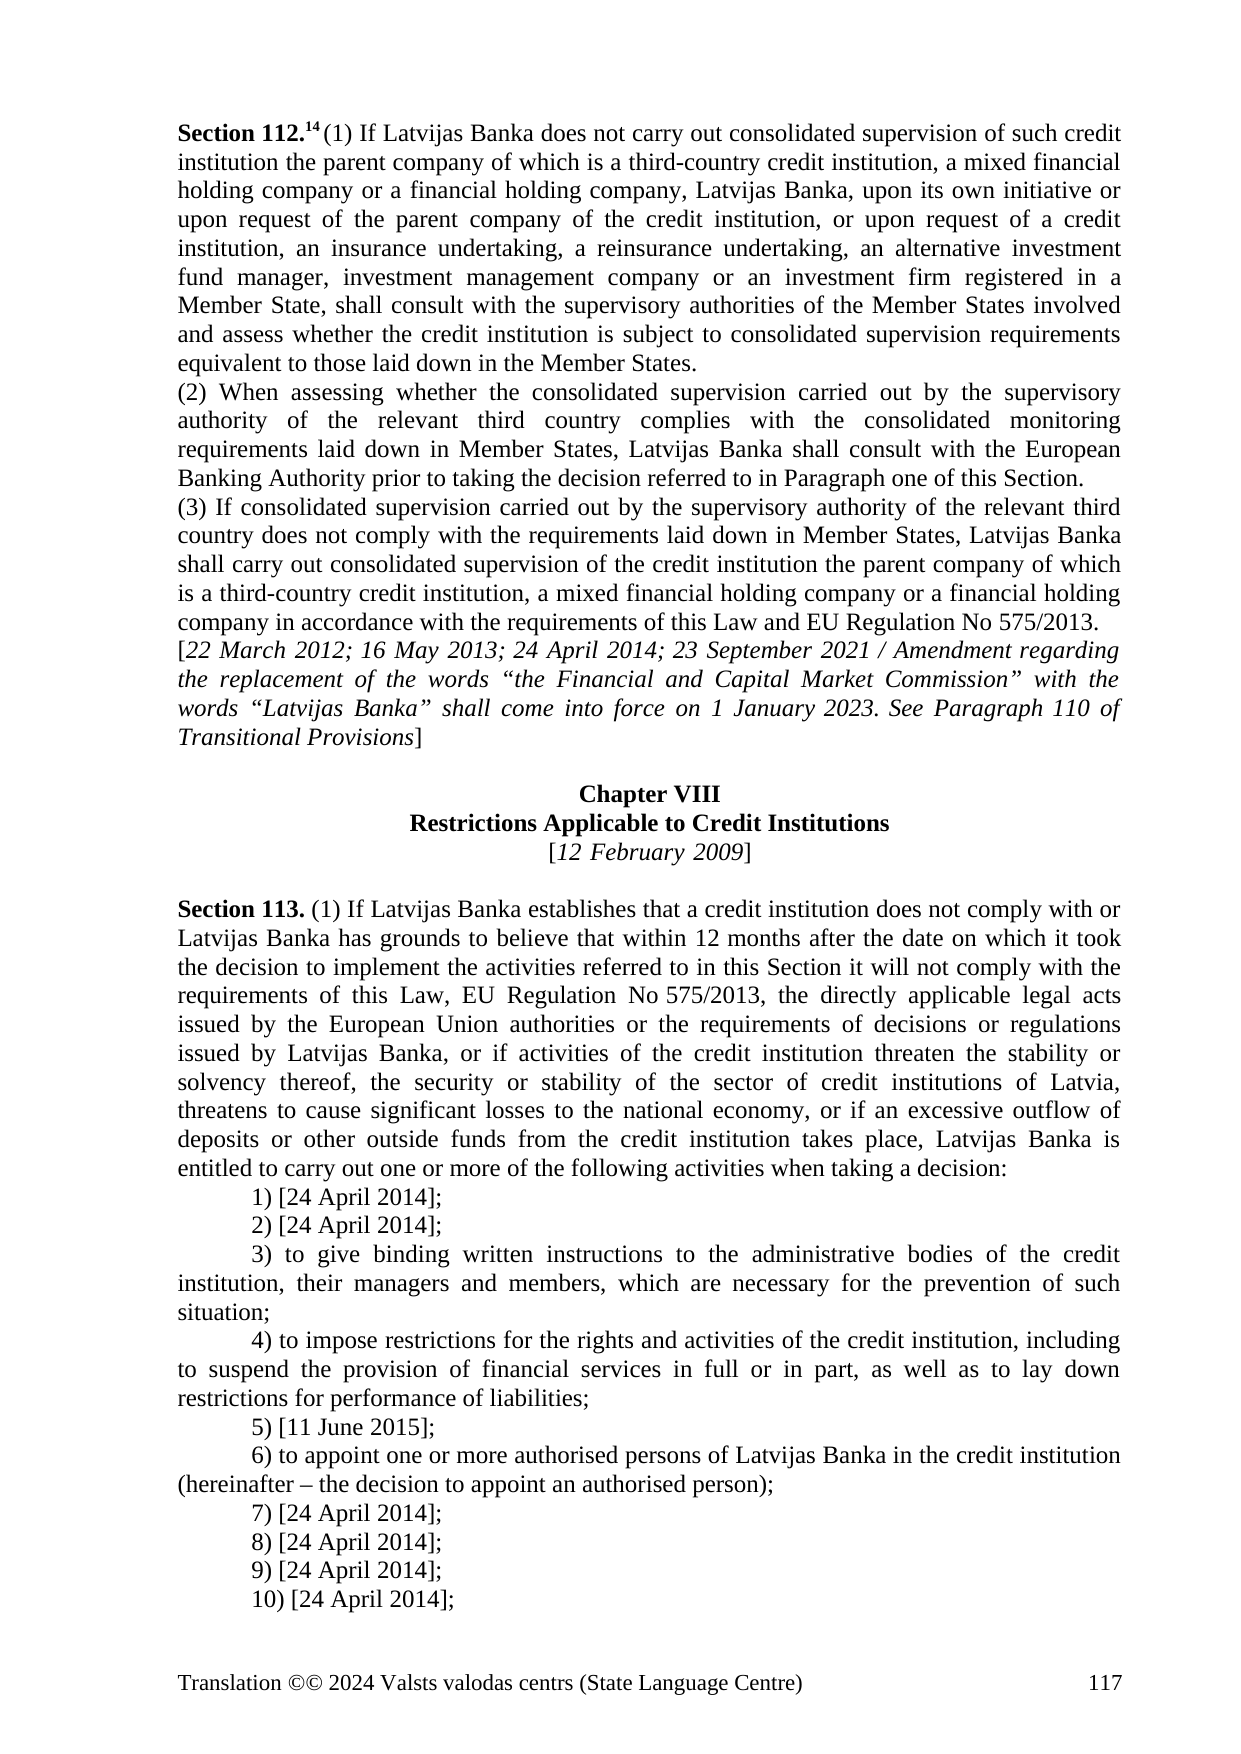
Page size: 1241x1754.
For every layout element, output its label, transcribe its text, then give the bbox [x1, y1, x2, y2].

text 7) [24 April 2014]; [177, 1498, 1122, 1527]
text Section 113. (1) If Latvijas Banka establishes that a credit institution does not comply with or Latvijas Banka has grounds to believe that within 12 months after the date on which it took the decision to implement the activities referred to in this Section it will not comply with the requirements of this Law, EU Regulation No 575/2013, the directly applicable legal acts issued by the European Union authorities or the requirements of decisions or regulations issued by Latvijas Banka, or if activities of the credit institution threaten the stability or solvency thereof, the security or stability of the sector of credit institutions of Latvia, threatens to cause significant losses to the national economy, or if an excessive outflow of deposits or other outside funds from the credit institution takes place, Latvijas Banka is entitled to carry out one or more of the following activities when taking a decision: [177, 894, 1122, 1182]
text 9) [24 April 2014]; [177, 1556, 1122, 1584]
text Chapter VIII [177, 779, 1122, 808]
text 4) to impose restrictions for the rights and activities of the credit institution, including to suspend the provision of financial services in full or in part, as well as to lay down restrictions for performance of liabilities; [177, 1326, 1122, 1412]
text 5) [11 June 2015]; [177, 1412, 1122, 1441]
text Restrictions Applicable to Credit Institutions [177, 808, 1122, 837]
text Section 112.14 (1) If Latvijas Banka does not carry out consolidated supervision of such credit institution the parent company of which is a third-country credit institution, a mixed financial holding company or a financial holding company, Latvijas Banka, upon its own initiative or upon request of the parent company of the credit institution, or upon request of a credit institution, an insurance undertaking, a reinsurance undertaking, an alternative investment fund manager, investment management company or an investment firm registered in a Member State, shall consult with the supervisory authorities of the Member States involved and assess whether the credit institution is subject to consolidated supervision requirements equivalent to those laid down in the Member States. [177, 118, 1122, 377]
text 1) [24 April 2014]; [177, 1182, 1122, 1211]
text 6) to appoint one or more authorised persons of Latvijas Banka in the credit institution (hereinafter – the decision to appoint an authorised person); [177, 1441, 1122, 1498]
text [22 March 2012; 16 May 2013; 24 April 2014; 23 September 2021 / Amendment regarding the replacement of the words “the Financial and Capital Market Commission” with the words “Latvijas Banka” shall come into force on 1 January 2023. See Paragraph 110 of Transitional Provisions] [177, 636, 1122, 751]
text (2) When assessing whether the consolidated supervision carried out by the supervisory authority of the relevant third country complies with the consolidated monitoring requirements laid down in Member States, Latvijas Banka shall consult with the European Banking Authority prior to taking the decision referred to in Paragraph one of this Section. [177, 377, 1122, 492]
text 8) [24 April 2014]; [177, 1527, 1122, 1556]
text [12 February 2009] [177, 837, 1122, 866]
text 3) to give binding written instructions to the administrative bodies of the credit institution, their managers and members, which are necessary for the prevention of such situation; [177, 1239, 1122, 1326]
text 10) [24 April 2014]; [177, 1584, 1122, 1613]
text (3) If consolidated supervision carried out by the supervisory authority of the relevant third country does not comply with the requirements laid down in Member States, Latvijas Banka shall carry out consolidated supervision of the credit institution the parent company of which is a third-country credit institution, a mixed financial holding company or a financial holding company in accordance with the requirements of this Law and EU Regulation No 575/2013. [177, 492, 1122, 636]
text 2) [24 April 2014]; [177, 1211, 1122, 1239]
